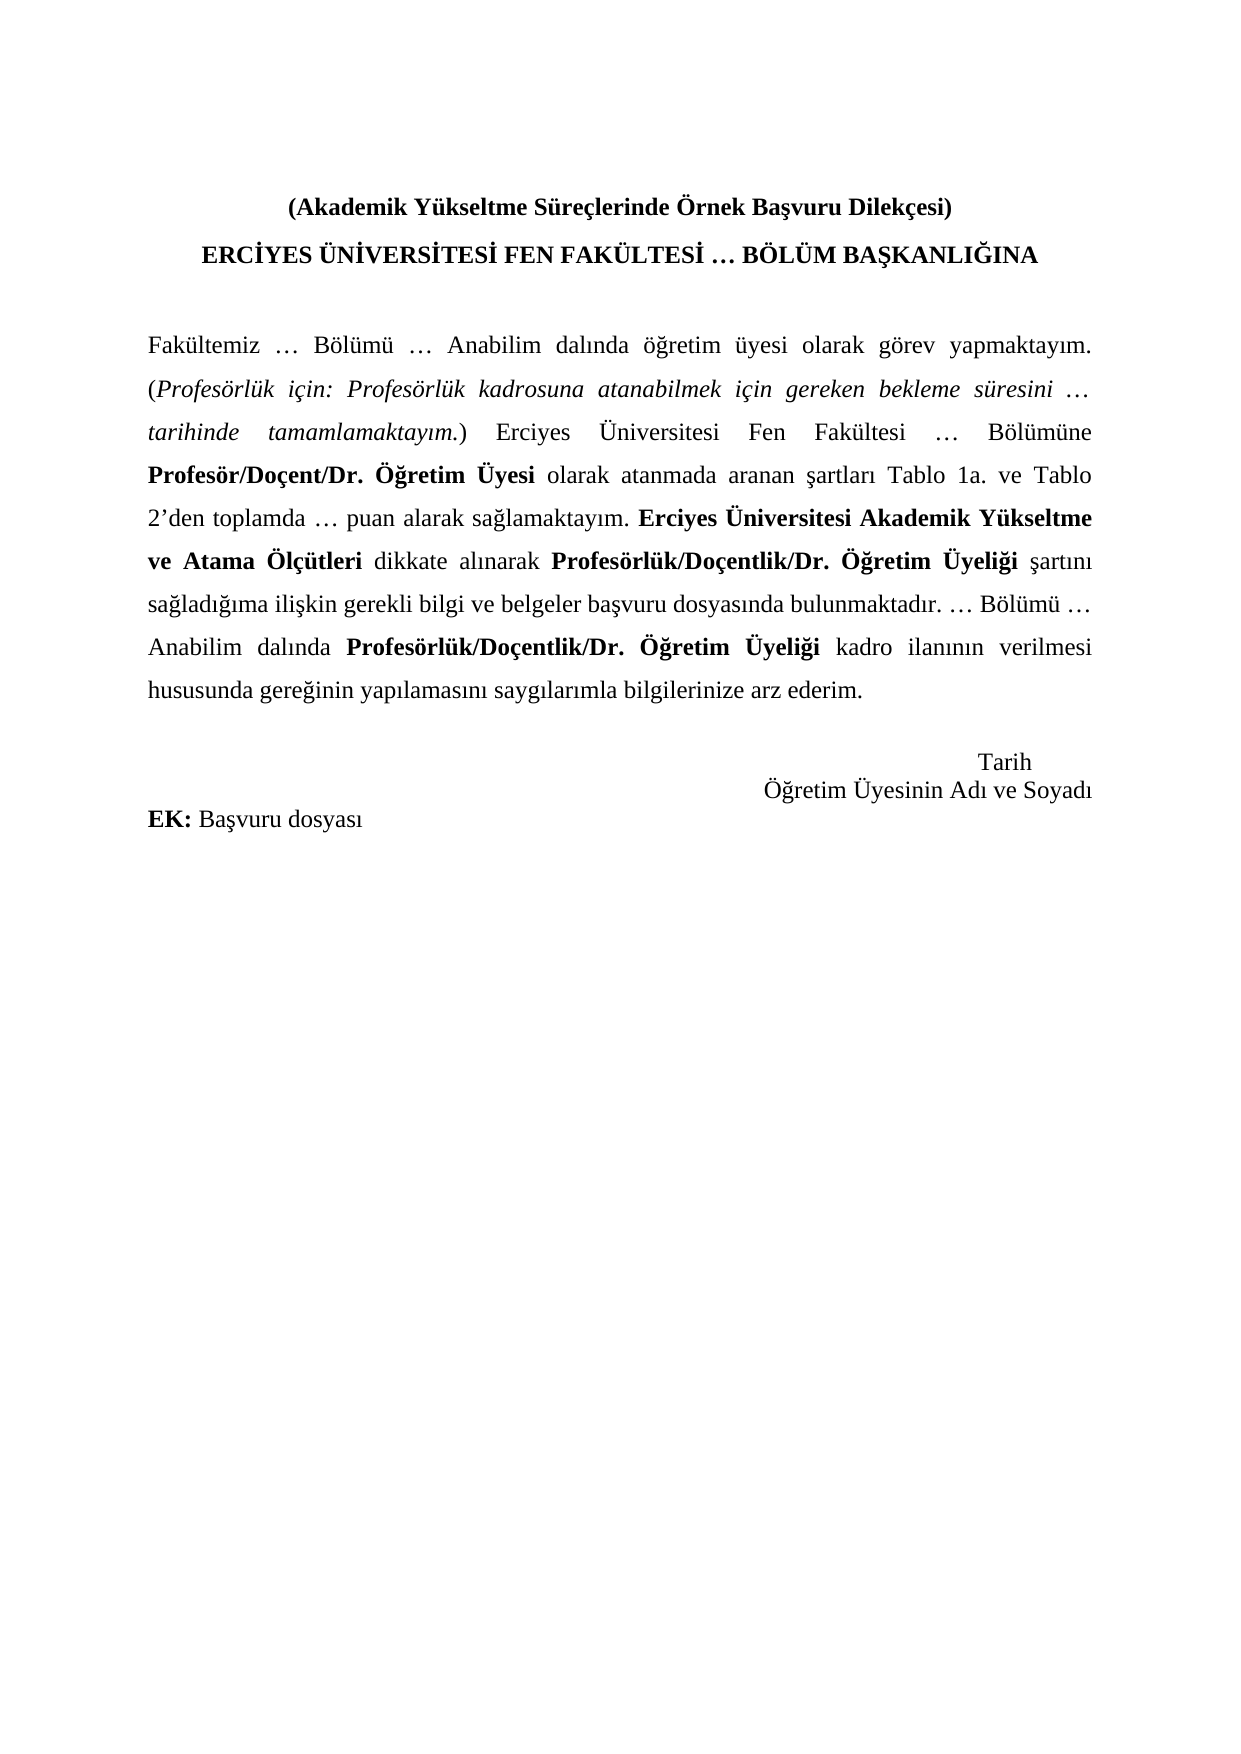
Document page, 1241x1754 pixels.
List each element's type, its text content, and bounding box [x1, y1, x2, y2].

text ERCİYES ÜNİVERSİTESİ FEN FAKÜLTESİ … BÖLÜM BAŞKANLIĞINA [148, 240, 1093, 268]
text Tarih [959, 747, 1093, 775]
text EK: Başvuru dosyası [148, 804, 1093, 833]
text Öğretim Üyesinin Adı ve Soyadı [148, 775, 1093, 804]
text (Akademik Yükseltme Süreçlerinde Örnek Başvuru Dilekçesi) [148, 192, 1093, 221]
text Fakültemiz … Bölümü … Anabilim dalında öğretim üyesi olarak görev yapmaktayım. (Profesörlük için: Profesörlük kadrosuna atanabilmek için gereken bekleme süresini … tarihinde tamamlamaktayım.) Erciyes Üniversitesi Fen Fakültesi … Bölümüne Profesör/Doçent/Dr. Öğretim Üyesi olarak atanmada aranan şartları Tablo 1a. ve Tablo 2’den toplamda … puan alarak sağlamaktayım. Erciyes Üniversitesi Akademik Yükseltme ve Atama Ölçütleri dikkate alınarak Profesörlük/Doçentlik/Dr. Öğretim Üyeliği şartını sağladığıma ilişkin gerekli bilgi ve belgeler başvuru dosyasında bulunmaktadır. … Bölümü … Anabilim dalında Profesörlük/Doçentlik/Dr. Öğretim Üyeliği kadro ilanının verilmesi hususunda gereğinin yapılamasını saygılarımla bilgilerinize arz ederim. [148, 331, 1093, 704]
